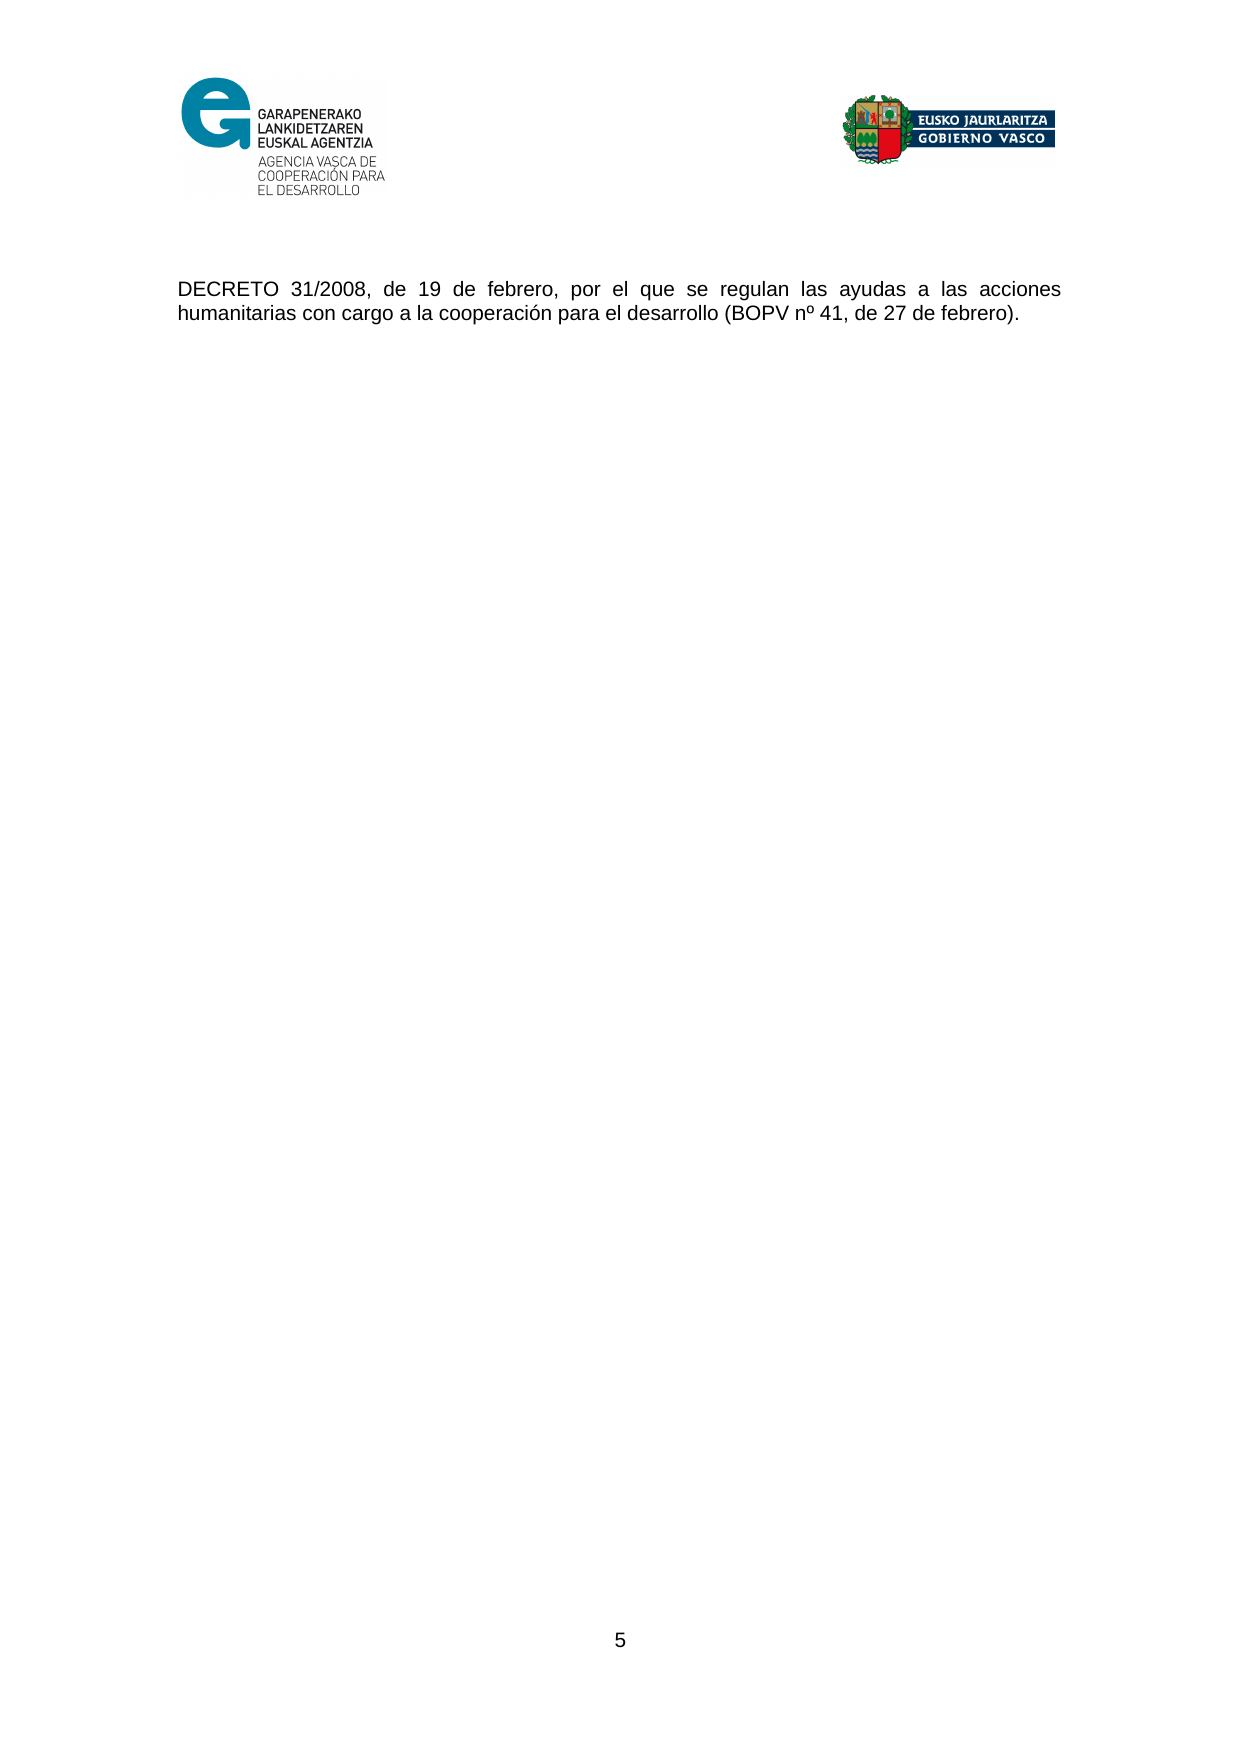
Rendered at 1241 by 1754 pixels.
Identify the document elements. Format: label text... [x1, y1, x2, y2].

picture [841, 94, 1056, 166]
text DECRETO 31/2008, de 19 de febrero, por el que se regulan las ayudas a las acciones humanitarias con cargo a la cooperación para el desarrollo (BOPV nº 41, de 27 de febrero). [177, 277, 1063, 325]
picture [177, 73, 389, 198]
